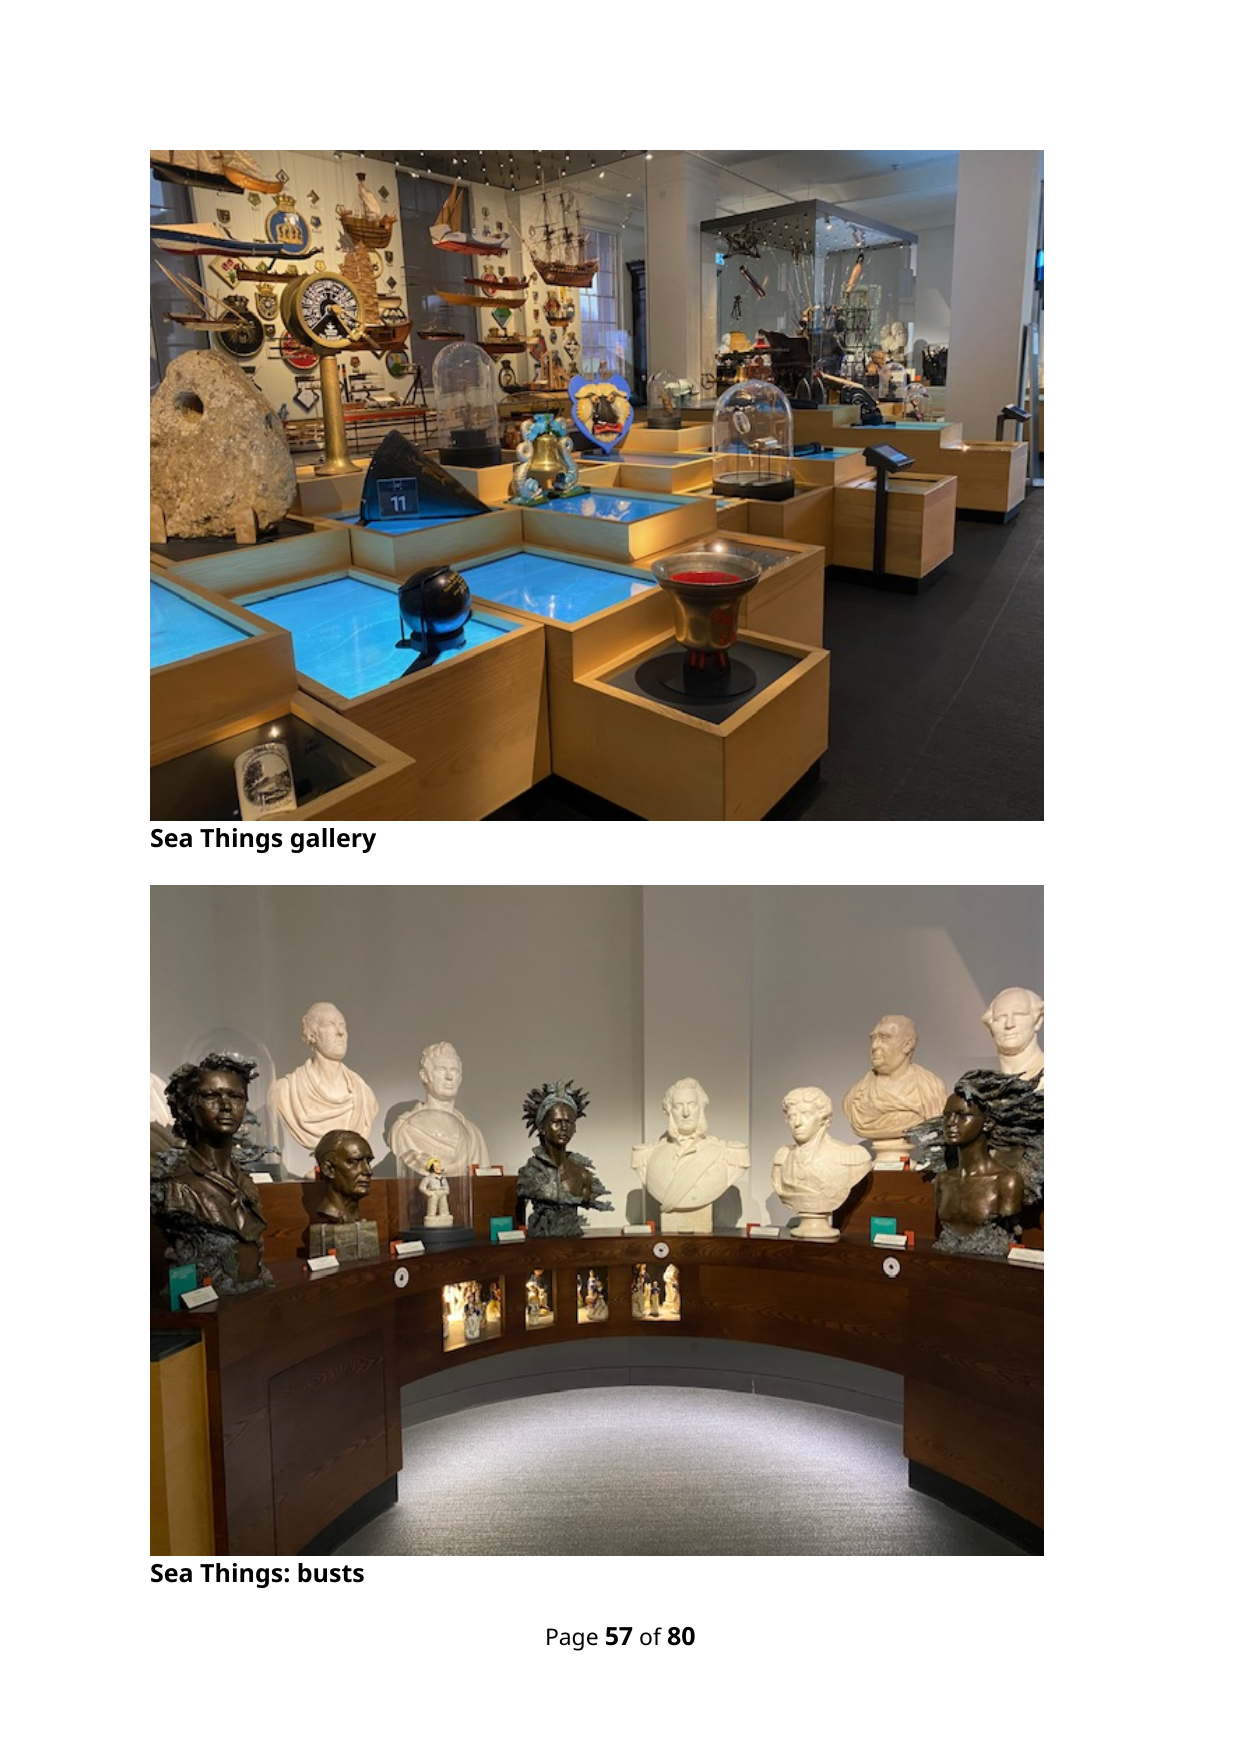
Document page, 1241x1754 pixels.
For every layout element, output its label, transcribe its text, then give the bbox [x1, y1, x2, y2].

picture [150, 150, 1044, 821]
text Sea Things gallery [150, 820, 1082, 854]
text Sea Things: busts [150, 1556, 1082, 1590]
picture [150, 885, 1044, 1556]
